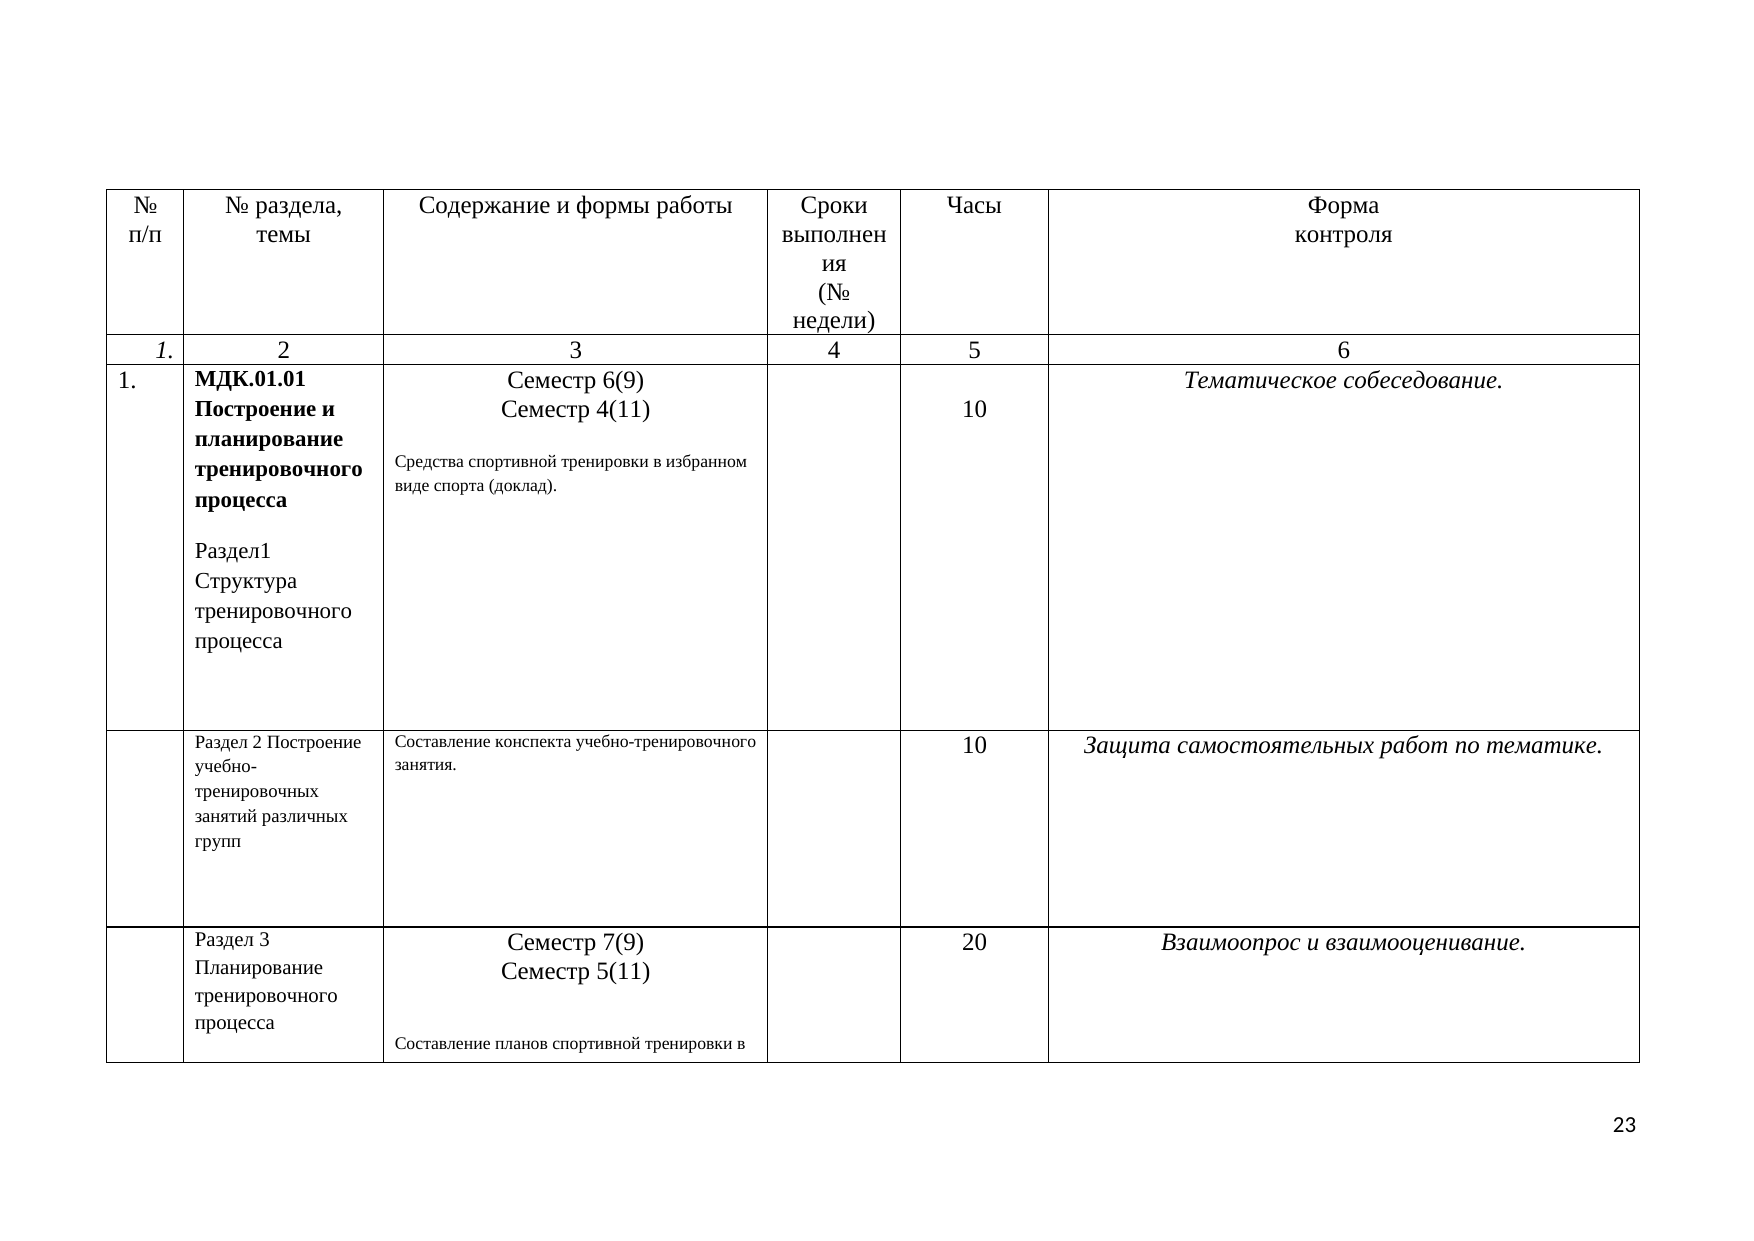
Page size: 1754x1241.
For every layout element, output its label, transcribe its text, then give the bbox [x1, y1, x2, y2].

table_header Форма контроля [1049, 190, 1639, 334]
table_header Часы [901, 190, 1048, 334]
table_cell [768, 928, 900, 1062]
table_cell 6 [1049, 335, 1639, 364]
table_cell 10 [901, 365, 1048, 729]
table_cell 5 [901, 335, 1048, 364]
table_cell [184, 928, 383, 1062]
table_cell [107, 335, 183, 364]
table_cell [107, 928, 183, 1062]
table_cell МДК.01.01 Построение и планирование тренировочного процесса Раздел1 Структура тренировочного процесса [184, 365, 383, 729]
table_cell Защита самостоятельных работ по тематике. [1049, 731, 1639, 926]
table_cell Раздел 2 Построение учебно-тренировочных занятий различных групп [184, 731, 383, 926]
table_cell 2 [184, 335, 383, 364]
table_header Сроки выполнения (№ недели) [768, 190, 900, 334]
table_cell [384, 928, 767, 1062]
table_cell 1. [107, 365, 183, 729]
table_cell Составление конспекта учебно-тренировочного занятия. [384, 731, 767, 926]
table_header № п/п [107, 190, 183, 334]
table_cell [768, 731, 900, 926]
table_cell Тематическое собеседование. [1049, 365, 1639, 729]
table_cell 20 [901, 928, 1048, 1062]
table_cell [1049, 928, 1639, 1062]
table_header Содержание и формы работы [384, 190, 767, 334]
table_cell 4 [768, 335, 900, 364]
table_cell [107, 731, 183, 926]
table_header № раздела, темы [184, 190, 383, 334]
table_cell Семестр 6(9) Семестр 4(11) Средства спортивной тренировки в избранном виде спорта (доклад). [384, 365, 767, 729]
table_cell [768, 365, 900, 729]
table_cell 10 [901, 731, 1048, 926]
table_cell 3 [384, 335, 767, 364]
